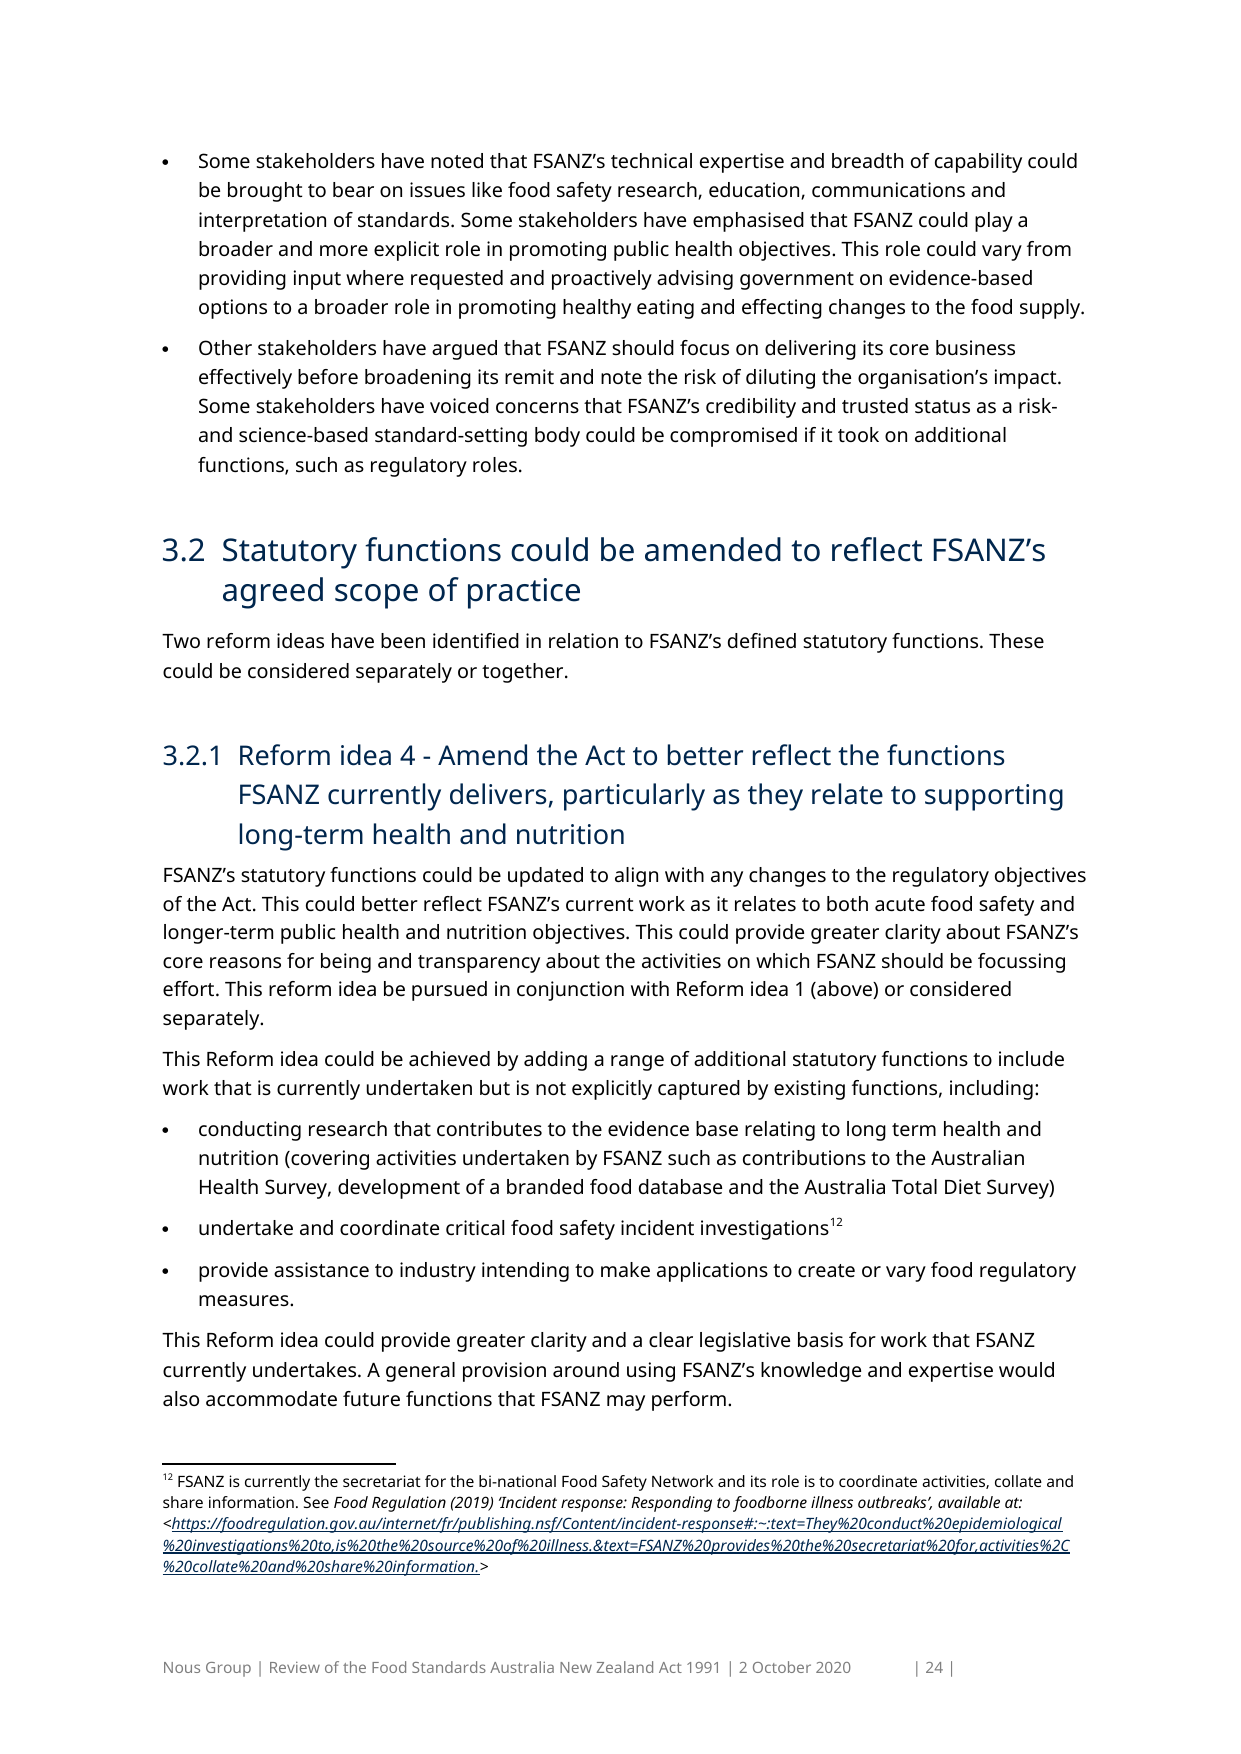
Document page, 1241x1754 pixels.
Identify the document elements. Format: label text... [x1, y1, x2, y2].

text Other stakeholders have argued that FSANZ should focus on delivering its core business effectively before broadening its remit and note the risk of diluting the organisation’s impact. Some stakeholders have voiced concerns that FSANZ’s credibility and trusted status as a risk-and science-based standard-setting body could be compromised if it took on additional functions, such as regulatory roles. [162, 334, 1092, 478]
text undertake and coordinate critical food safety incident investigations [162, 1214, 1092, 1242]
text Some stakeholders have noted that FSANZ’s technical expertise and breadth of capability could be brought to bear on issues like food safety research, education, communications and interpretation of standards. Some stakeholders have emphasised that FSANZ could play a broader and more explicit role in promoting public health objectives. This role could vary from providing input where requested and proactively advising government on evidence-based options to a broader role in promoting healthy eating and effecting changes to the food supply. [162, 148, 1092, 320]
text Two reform ideas have been identified in relation to FSANZ’s defined statutory functions. These could be considered separately or together. [162, 628, 1092, 684]
list This Reform idea could provide greater clarity and a clear legislative basis for work that FSANZ currently undertakes. A general provision around using FSANZ’s knowledge and expertise would also accommodate future functions that FSANZ may perform. [162, 1327, 1092, 1412]
subtitle Statutory functions could be amended to reflect FSANZ’s agreed scope of practice [161, 530, 1092, 609]
text conducting research that contributes to the evidence base relating to long term health and nutrition (covering activities undertaken by FSANZ such as contributions to the Australian Health Survey, development of a branded food database and the Australia Total Diet Survey) [162, 1115, 1092, 1200]
text FSANZ’s statutory functions could be updated to align with any changes to the regulatory objectives of the Act. This could better reflect FSANZ’s current work as it relates to both acute food safety and longer-term public health and nutrition objectives. This could provide greater clarity about FSANZ’s core reasons for being and transparency about the activities on which FSANZ should be focussing effort. This reform idea be pursued in conjunction with Reform idea 1 (above) or considered separately. [162, 862, 1092, 1031]
subtitle Reform idea 4 - Amend the Act to better reflect the functions FSANZ currently delivers, particularly as they relate to supporting long-term health and nutrition [162, 736, 1092, 852]
text provide assistance to industry intending to make applications to create or vary food regulatory measures. [162, 1256, 1092, 1312]
text This Reform idea could be achieved by adding a range of additional statutory functions to include work that is currently undertaken but is not explicitly captured by existing functions, including: [162, 1045, 1092, 1101]
